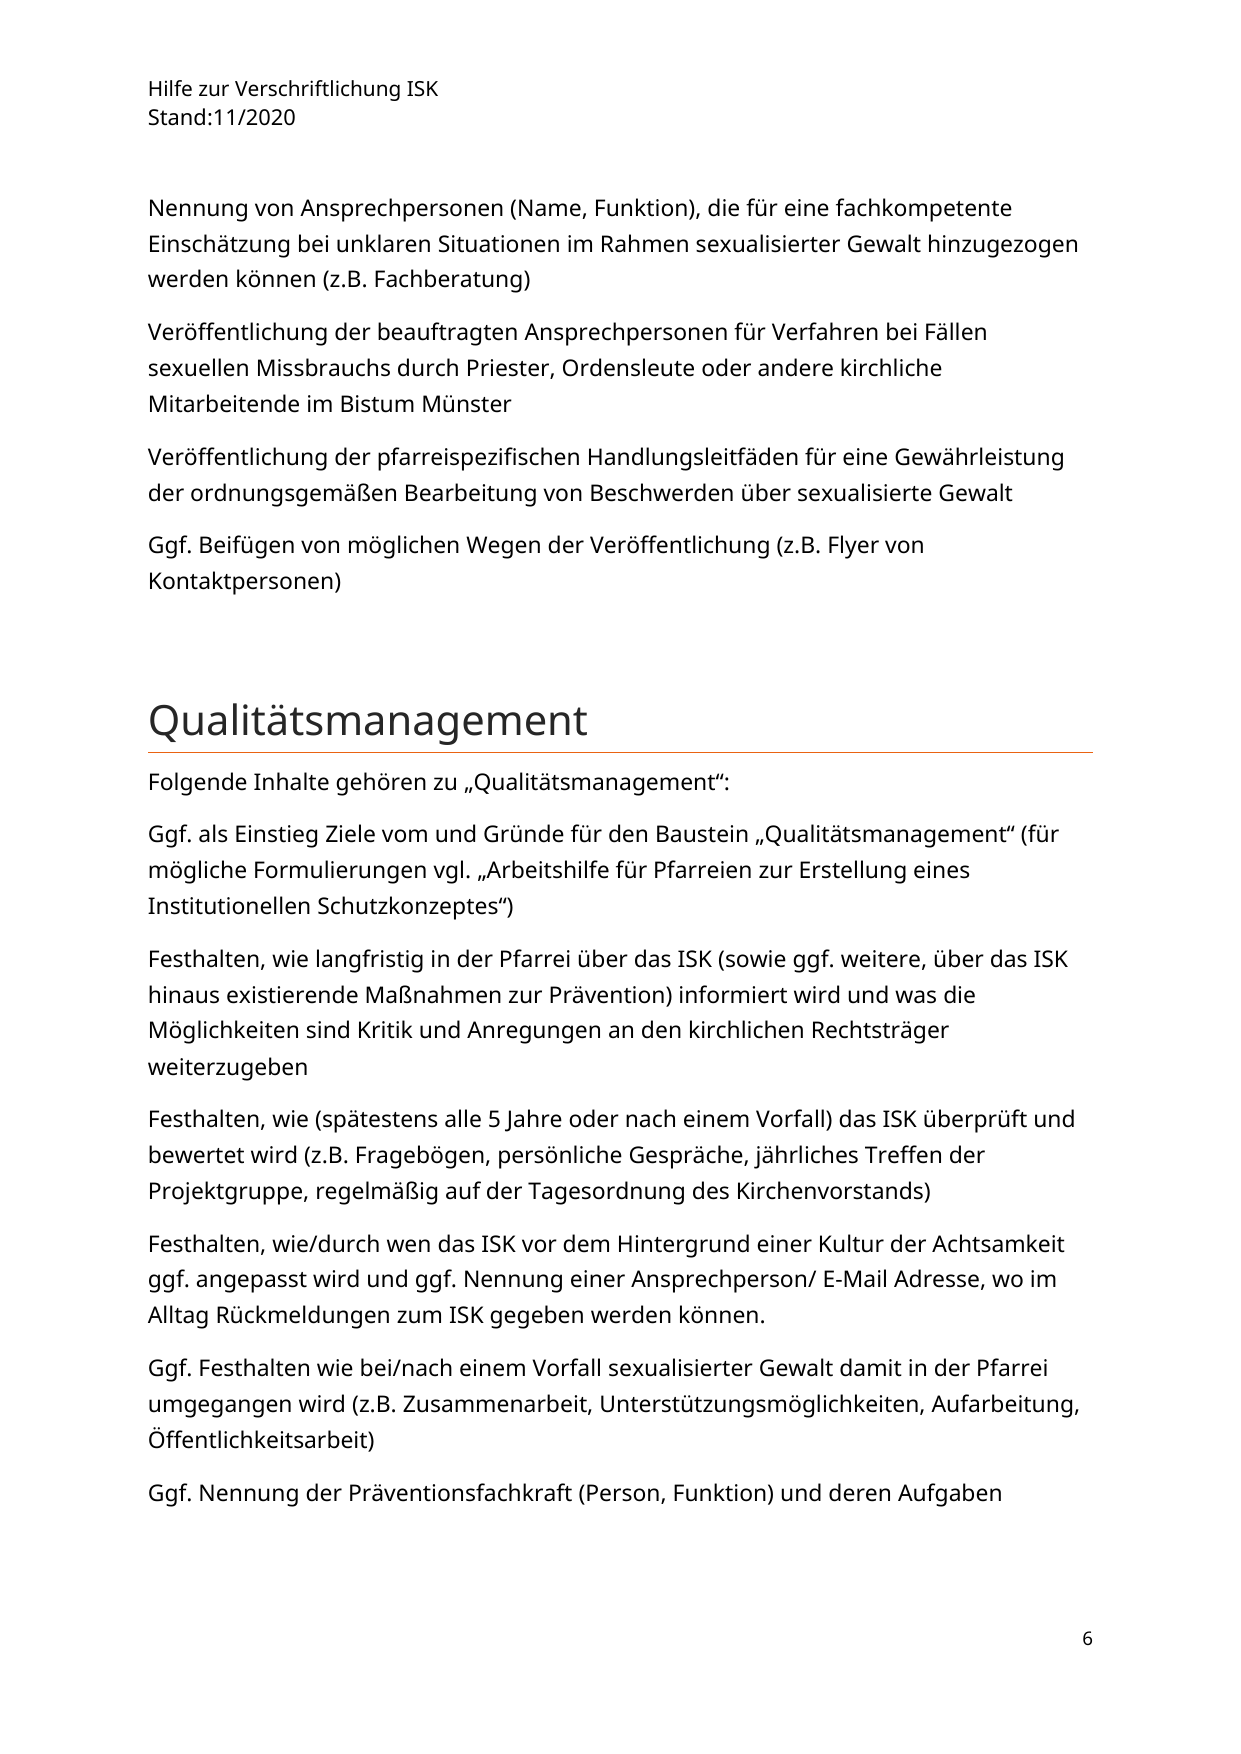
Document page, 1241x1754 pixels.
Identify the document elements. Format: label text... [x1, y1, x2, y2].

text Veröffentlichung der pfarreispezifischen Handlungsleitfäden für eine Gewährleistung der ordnungsgemäßen Bearbeitung von Beschwerden über sexualisierte Gewalt [148, 441, 1093, 508]
text Folgende Inhalte gehören zu „Qualitätsmanagement“: [148, 766, 1093, 797]
text Festhalten, wie langfristig in der Pfarrei über das ISK (sowie ggf. weitere, über das ISK hinaus existierende Maßnahmen zur Prävention) informiert wird und was die Möglichkeiten sind Kritik und Anregungen an den kirchlichen Rechtsträger weiterzugeben [148, 943, 1093, 1082]
text Nennung von Ansprechpersonen (Name, Funktion), die für eine fachkompetente Einschätzung bei unklaren Situationen im Rahmen sexualisierter Gewalt hinzugezogen werden können (z.B. Fachberatung) [148, 192, 1093, 295]
text Ggf. Nennung der Präventionsfachkraft (Person, Funktion) und deren Aufgaben [148, 1476, 1093, 1508]
text Veröffentlichung der beauftragten Ansprechpersonen für Verfahren bei Fällen sexuellen Missbrauchs durch Priester, Ordensleute oder andere kirchliche Mitarbeitende im Bistum Münster [148, 316, 1093, 419]
text Ggf. als Einstieg Ziele vom und Gründe für den Baustein „Qualitätsmanagement“ (für mögliche Formulierungen vgl. „Arbeitshilfe für Pfarreien zur Erstellung eines Institutionellen Schutzkonzeptes“) [148, 818, 1093, 921]
subtitle Qualitätsmanagement [148, 691, 1093, 752]
text Ggf. Festhalten wie bei/nach einem Vorfall sexualisierter Gewalt damit in der Pfarrei umgegangen wird (z.B. Zusammenarbeit, Unterstützungsmöglichkeiten, Aufarbeitung, Öffentlichkeitsarbeit) [148, 1352, 1093, 1455]
text Festhalten, wie/durch wen das ISK vor dem Hintergrund einer Kultur der Achtsamkeit ggf. angepasst wird und ggf. Nennung einer Ansprechperson/ E-Mail Adresse, wo im Alltag Rückmeldungen zum ISK gegeben werden können. [148, 1227, 1093, 1331]
text Ggf. Beifügen von möglichen Wegen der Veröffentlichung (z.B. Flyer von Kontaktpersonen) [148, 529, 1093, 596]
text Festhalten, wie (spätestens alle 5 Jahre oder nach einem Vorfall) das ISK überprüft und bewertet wird (z.B. Fragebögen, persönliche Gespräche, jährliches Treffen der Projektgruppe, regelmäßig auf der Tagesordnung des Kirchenvorstands) [148, 1103, 1093, 1206]
